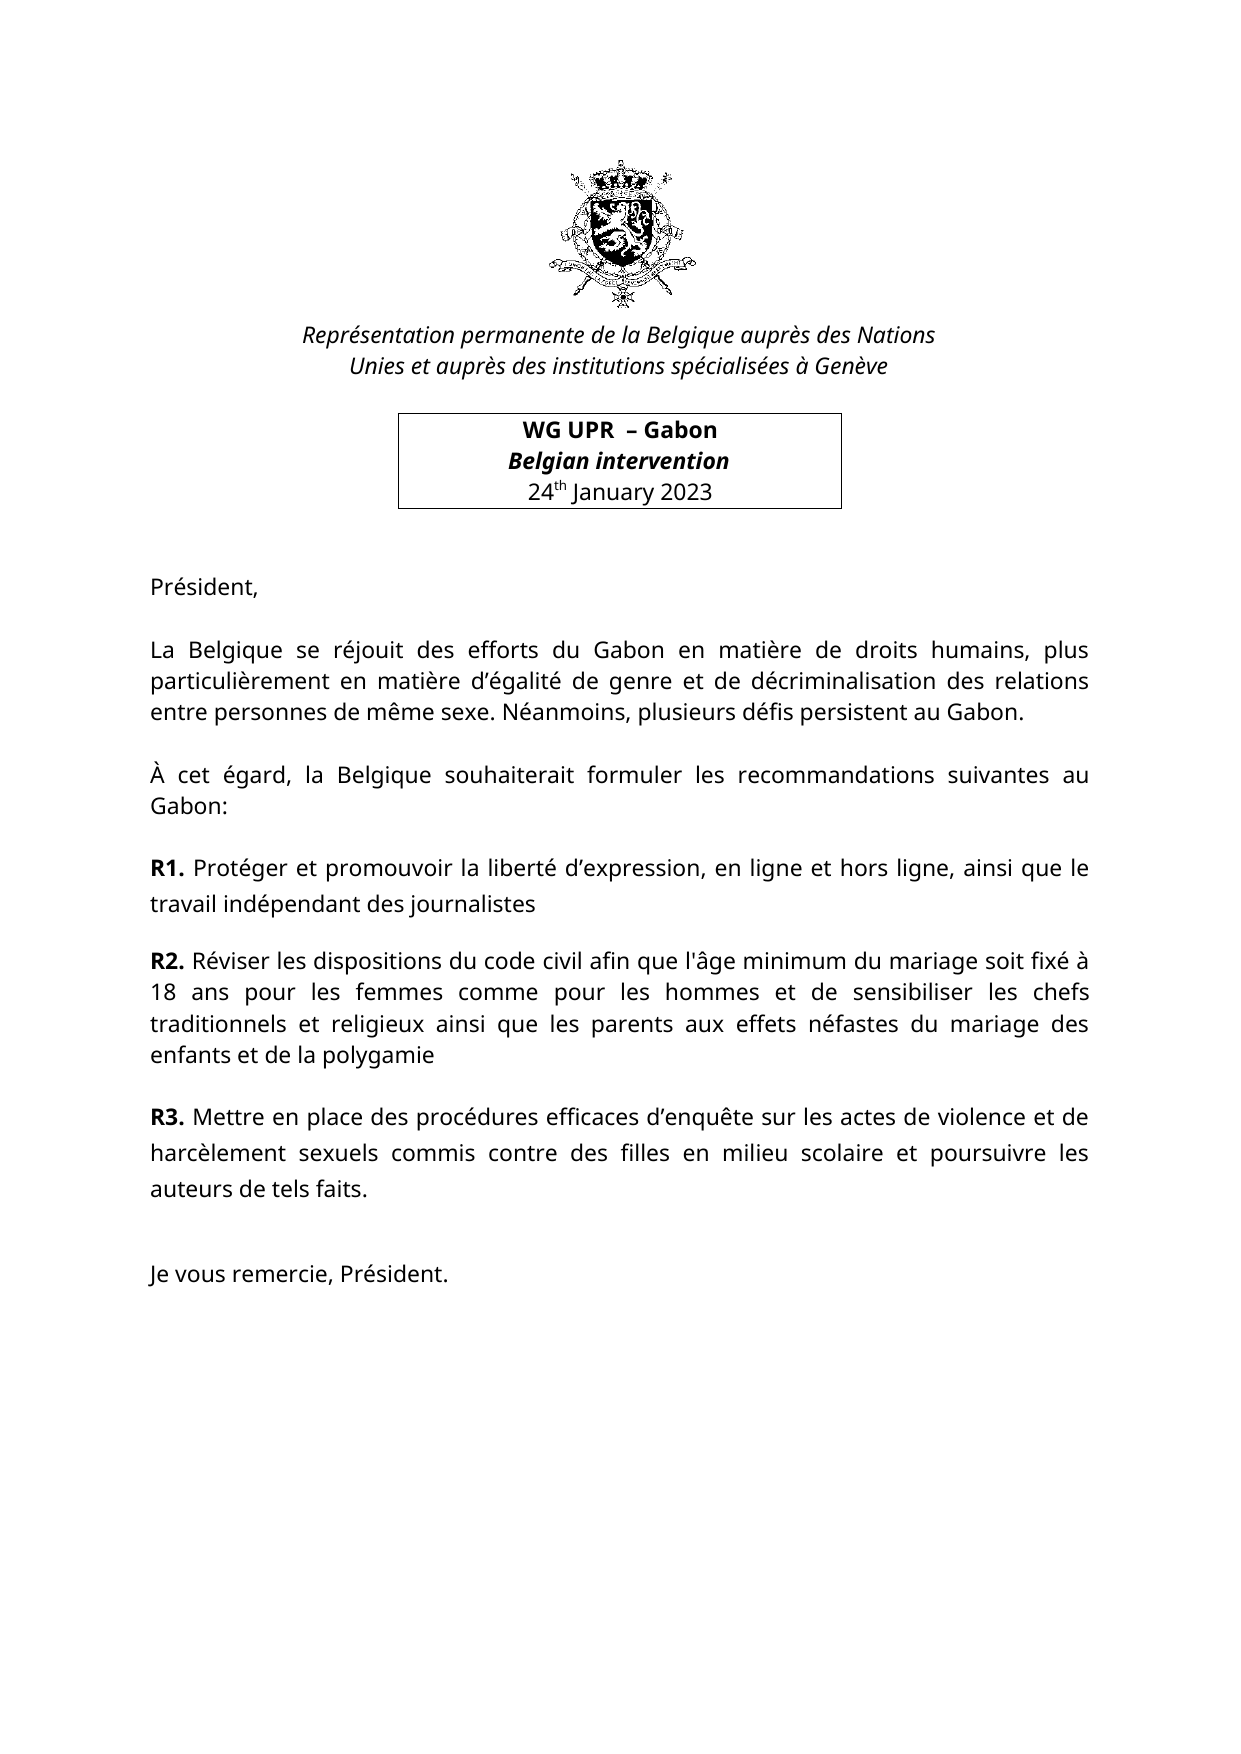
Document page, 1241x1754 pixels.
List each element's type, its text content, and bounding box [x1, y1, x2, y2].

text Représentation permanente de la Belgique auprès des Nations Unies et auprès des institutions spécialisées à Genève [300, 319, 940, 382]
text R3. Mettre en place des procédures efficaces d’enquête sur les actes de violence et de harcèlement sexuels commis contre des filles en milieu scolaire et poursuivre les auteurs de tels faits. [150, 1101, 1090, 1204]
text La Belgique se réjouit des efforts du Gabon en matière de droits humains, plus particulièrement en matière d’égalité de genre et de décriminalisation des relations entre personnes de même sexe. Néanmoins, plusieurs défis persistent au Gabon. [150, 634, 1090, 727]
text R2. Réviser les dispositions du code civil afin que l'âge minimum du mariage soit fixé à 18 ans pour les femmes comme pour les hommes et de sensibiliser les chefs traditionnels et religieux ainsi que les parents aux effets néfastes du mariage des enfants et de la polygamie [150, 945, 1090, 1070]
table_header WG UPR – Gabon Belgian intervention 24th January 2023 [399, 414, 841, 508]
text R1. Protéger et promouvoir la liberté d’expression, en ligne et hors ligne, ainsi que le travail indépendant des journalistes [150, 852, 1090, 919]
text Je vous remercie, Président. [150, 1258, 1090, 1289]
text Président, [150, 571, 1090, 602]
picture [537, 150, 703, 319]
text À cet égard, la Belgique souhaiterait formuler les recommandations suivantes au Gabon: [150, 759, 1090, 821]
